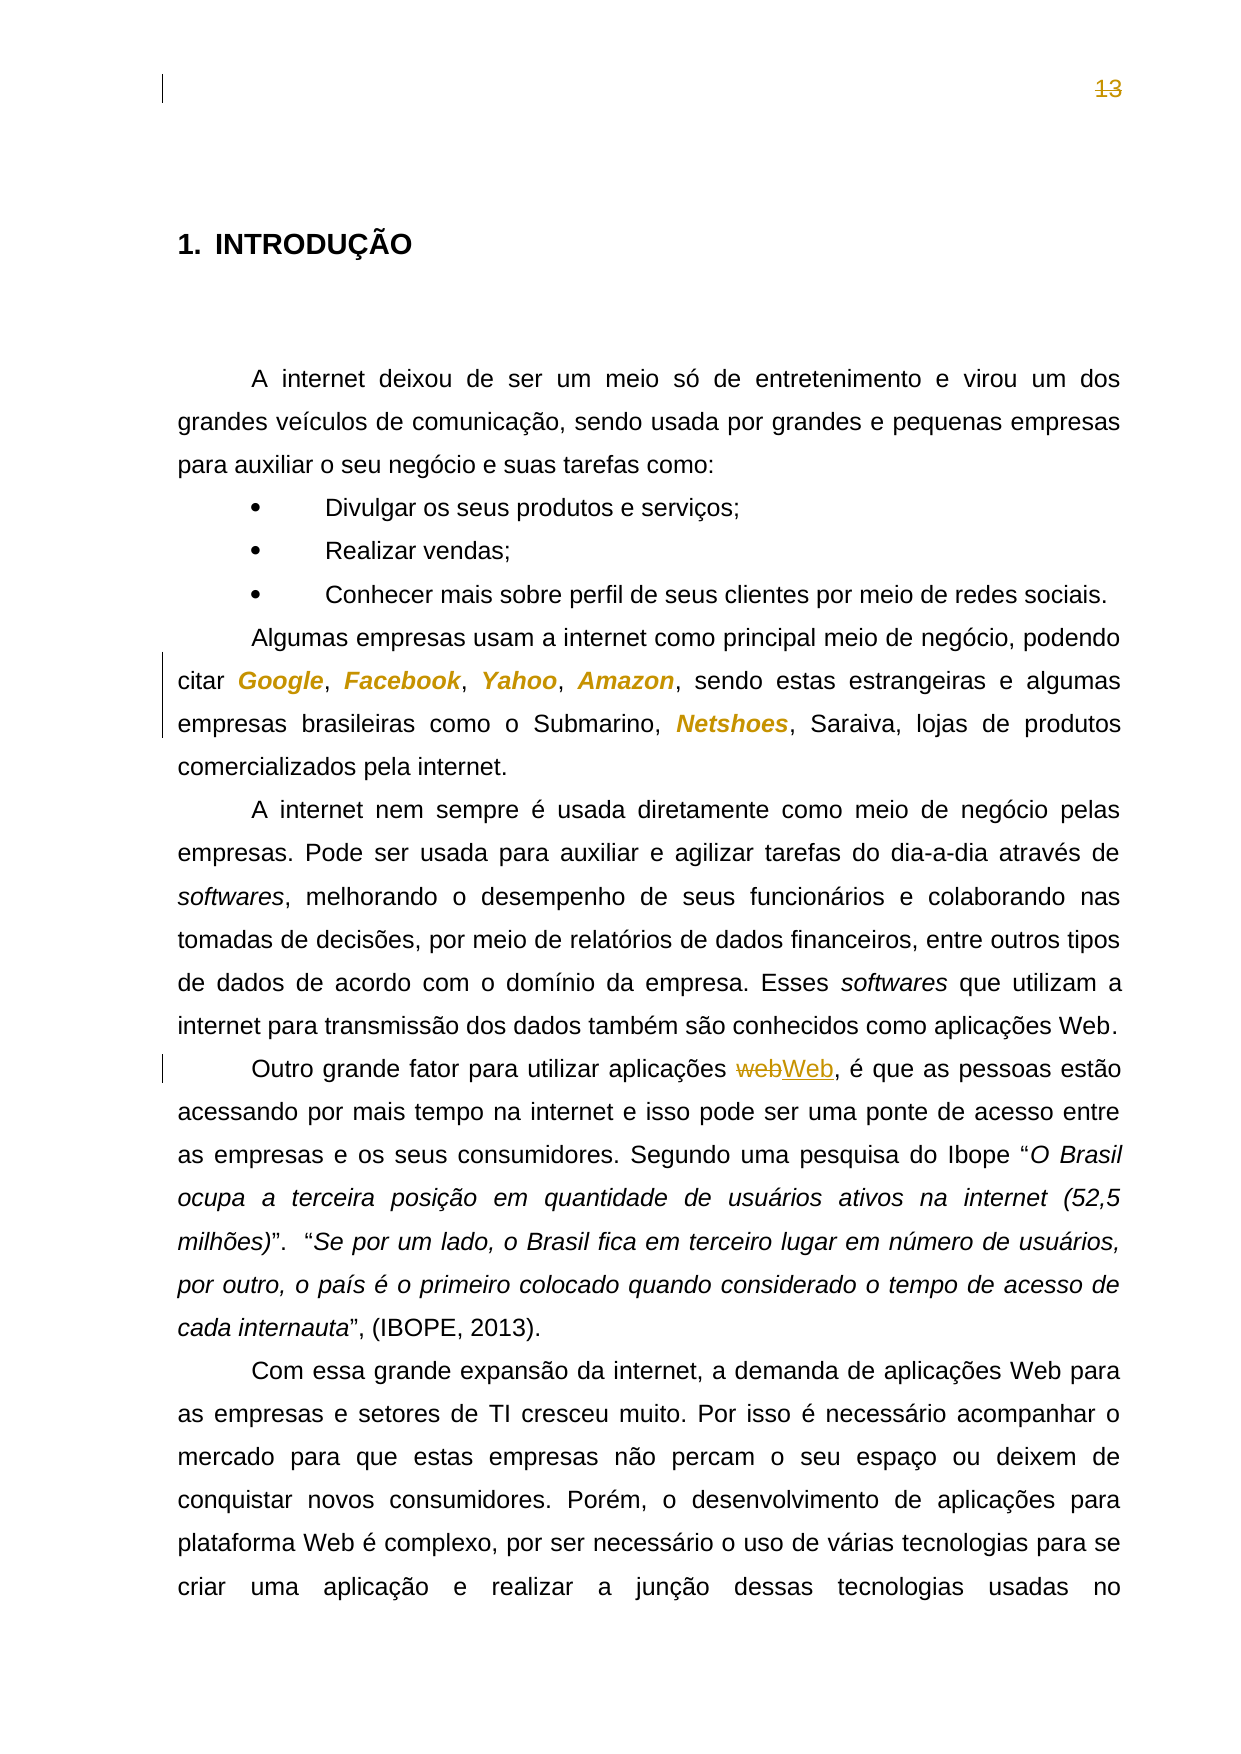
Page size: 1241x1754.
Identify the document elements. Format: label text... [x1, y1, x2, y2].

text Algumas empresas usam a internet como principal meio de negócio, podendo citar Google, Facebook, Yahoo, Amazon, sendo estas estrangeiras e algumas empresas brasileiras como o Submarino, Netshoes, Saraiva, lojas de produtos comercializados pela internet. [177, 623, 1122, 781]
text A internet deixou de ser um meio só de entretenimento e virou um dos grandes veículos de comunicação, sendo usada por grandes e pequenas empresas para auxiliar o seu negócio e suas tarefas como: [177, 364, 1122, 479]
list Realizar vendas; [177, 536, 1122, 565]
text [177, 1356, 1122, 1600]
subtitle Introdução [177, 227, 1122, 261]
text Outro grande fator para utilizar aplicações , é que as pessoas estão acessando por mais tempo na internet e isso pode ser uma ponte de acesso entre as empresas e os seus consumidores. Segundo uma pesquisa do Ibope “O Brasil ocupa a terceira posição em quantidade de usuários ativos na internet (52,5 milhões)”. “Se por um lado, o Brasil fica em terceiro lugar em número de usuários, por outro, o país é o primeiro colocado quando considerado o tempo de acesso de cada internauta”, (IBOPE, 2013). [177, 1054, 1122, 1342]
list Conhecer mais sobre perfil de seus clientes por meio de redes sociais. [177, 579, 1122, 608]
text A internet nem sempre é usada diretamente como meio de negócio pelas empresas. Pode ser usada para auxiliar e agilizar tarefas do dia-a-dia através de softwares, melhorando o desempenho de seus funcionários e colaborando nas tomadas de decisões, por meio de relatórios de dados financeiros, entre outros tipos de dados de acordo com o domínio da empresa. Esses softwares que utilizam a internet para transmissão dos dados também são conhecidos como aplicações Web. [177, 795, 1122, 1040]
list Divulgar os seus produtos e serviços; [177, 493, 1122, 522]
